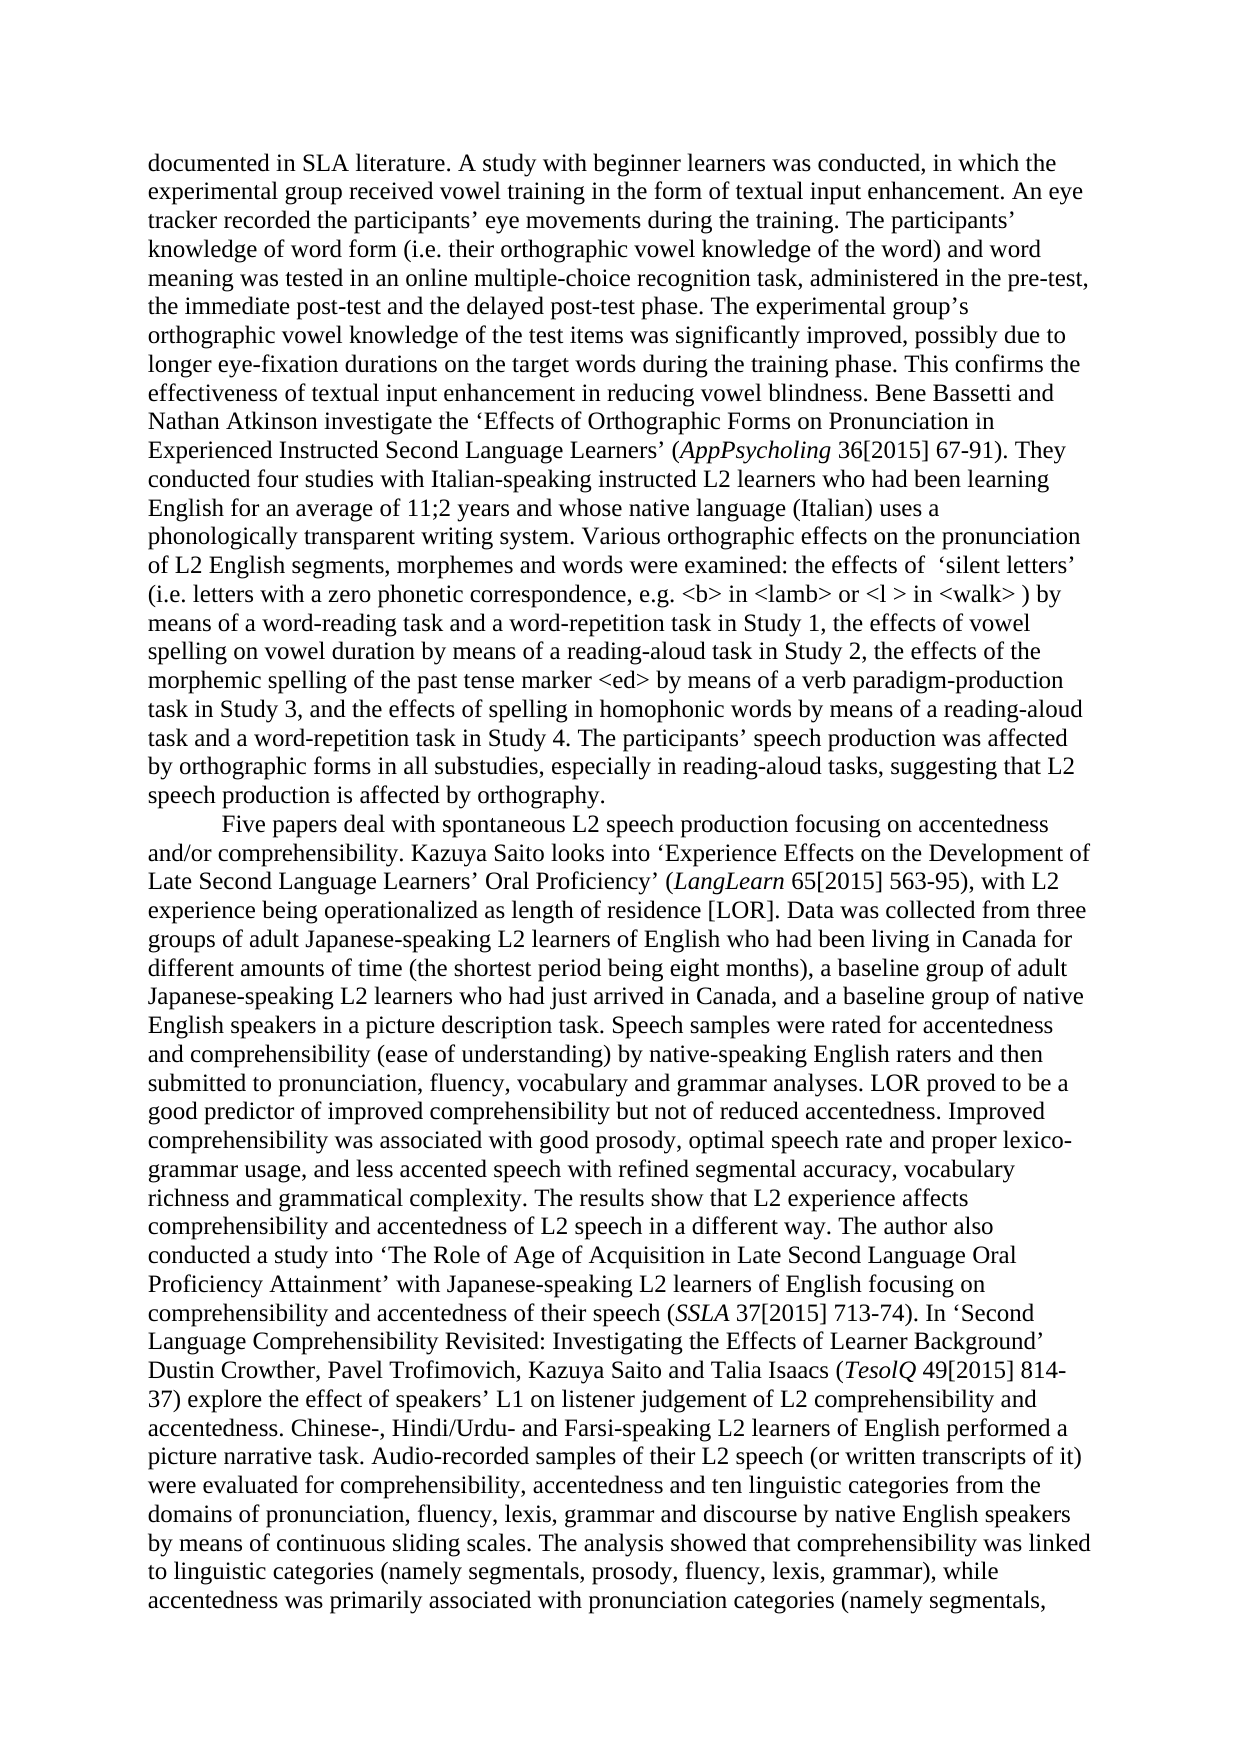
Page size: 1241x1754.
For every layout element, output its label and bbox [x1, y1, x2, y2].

text [148, 809, 1093, 1614]
text [148, 148, 1093, 809]
